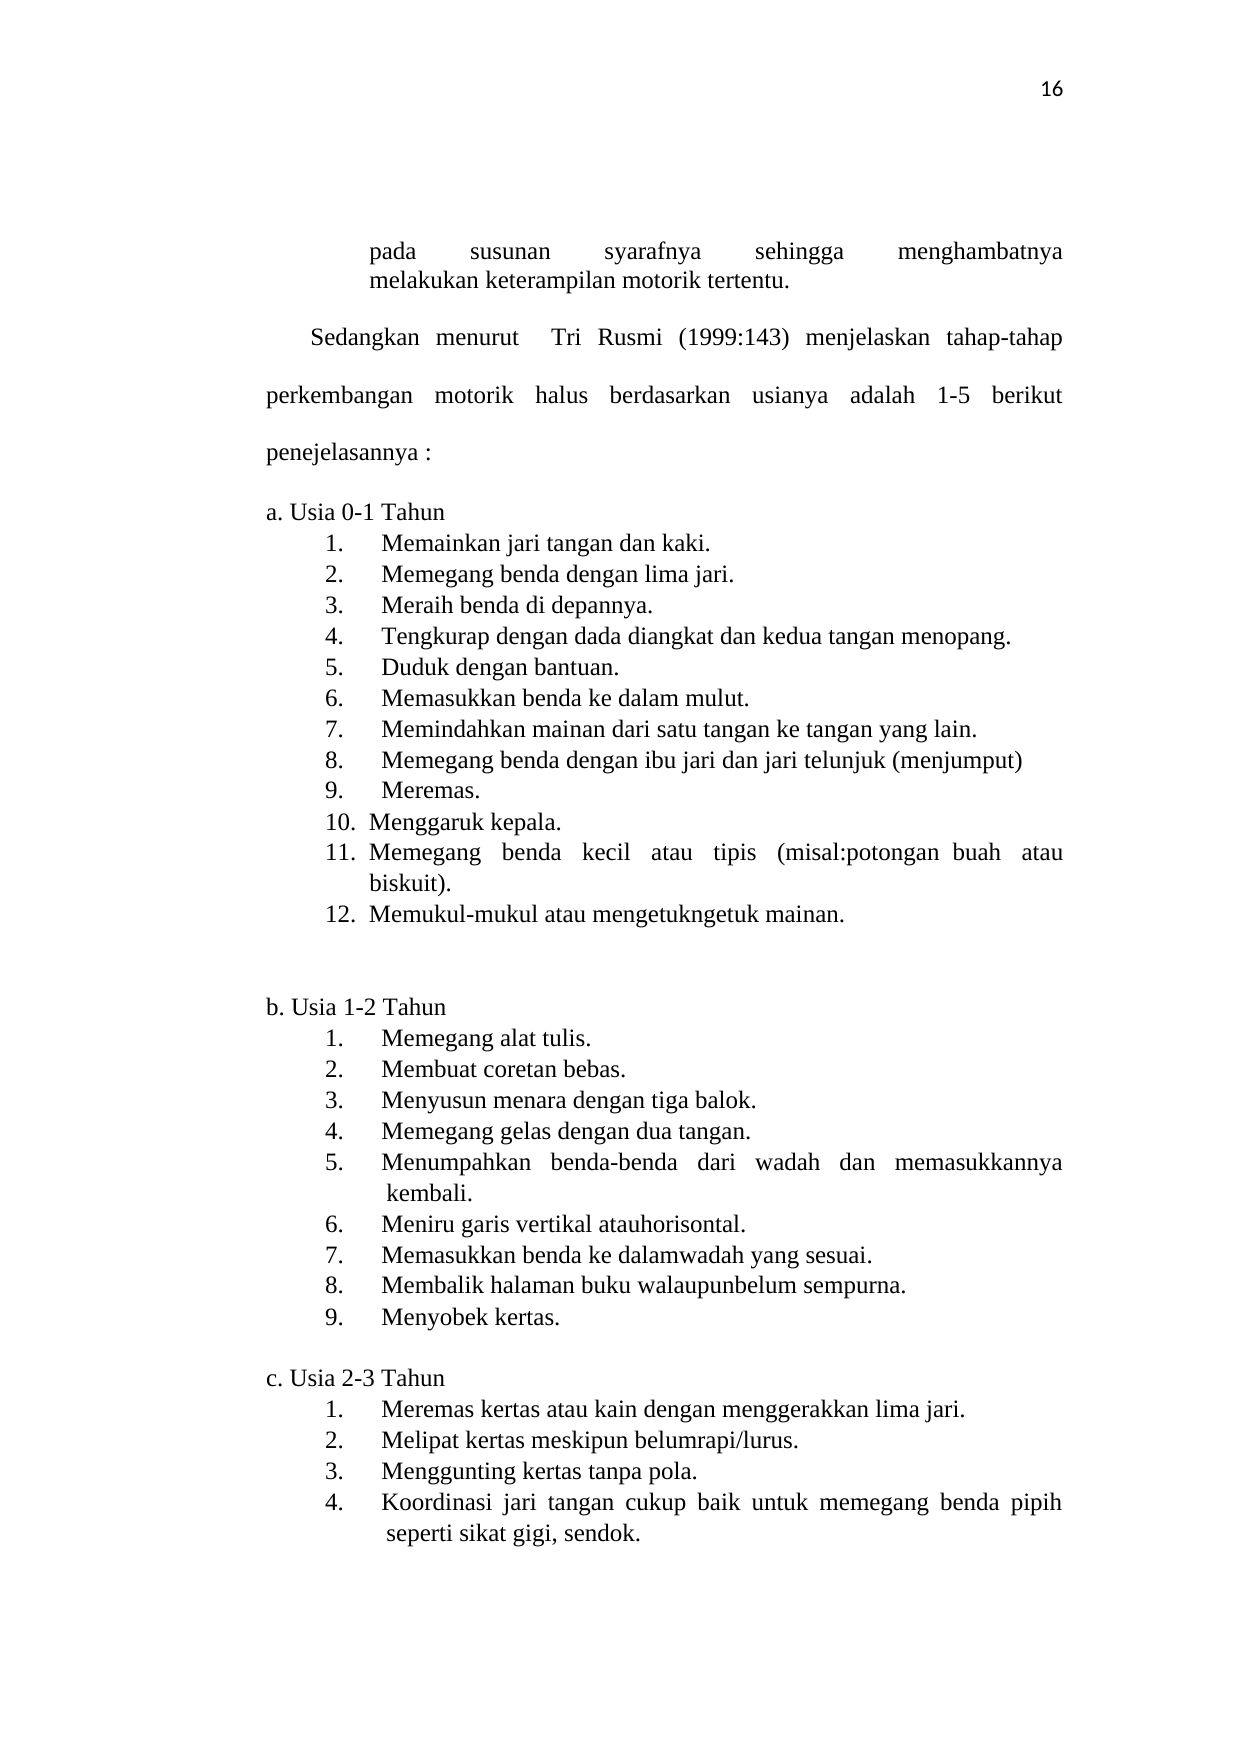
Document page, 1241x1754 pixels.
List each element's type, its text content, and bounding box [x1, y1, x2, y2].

text 4. Tengkurap dengan dada diangkat dan kedua tangan menopang. [325, 619, 1063, 650]
text b. Usia 1-2 Tahun [266, 990, 1063, 1021]
text 10. Menggaruk kepala. [325, 804, 1063, 835]
text 7. Memindahkan mainan dari satu tangan ke tangan yang lain. [325, 712, 1063, 742]
text 8. Membalik halaman buku walaupunbelum sempurna. [325, 1268, 1063, 1299]
text 4. Koordinasi jari tangan cukup baik untuk memegang benda pipih seperti sikat gigi, sendok. [325, 1485, 1063, 1547]
text 6. Memasukkan benda ke dalam mulut. [325, 681, 1063, 712]
text 3. Menggunting kertas tanpa pola. [325, 1454, 1063, 1485]
text 1. Meremas kertas atau kain dengan menggerakkan lima jari. [325, 1392, 1063, 1423]
text 4. Memegang gelas dengan dua tangan. [325, 1114, 1063, 1145]
text Sedangkan menurut Tri Rusmi (1999:143) menjelaskan tahap-tahap perkembangan motorik halus berdasarkan usianya adalah 1-5 berikut penejelasannya : [266, 322, 1063, 466]
text 3. Meraih benda di depannya. [325, 588, 1063, 619]
text 9. Meremas. [325, 773, 1063, 804]
text 6. Meniru garis vertikal atauhorisontal. [325, 1207, 1063, 1237]
text 1. Memainkan jari tangan dan kaki. [325, 526, 1063, 557]
text 1. Memegang alat tulis. [325, 1021, 1063, 1052]
text 5. Duduk dengan bantuan. [325, 650, 1063, 681]
text 7. Memasukkan benda ke dalamwadah yang sesuai. [325, 1237, 1063, 1268]
text 12. Memukul-mukul atau mengetukngetuk mainan. [325, 897, 1063, 928]
text 2. Melipat kertas meskipun belumrapi/lurus. [325, 1423, 1063, 1454]
text c. Usia 2-3 Tahun [266, 1361, 1063, 1392]
text 2. Memegang benda dengan lima jari. [325, 557, 1063, 588]
text 2. Membuat coretan bebas. [325, 1052, 1063, 1083]
text a. Usia 0-1 Tahun [266, 495, 1063, 526]
text 11. Memegang benda kecil atau tipis (misal:potongan buah atau biskuit). [325, 835, 1063, 897]
text 5. Menumpahkan benda-benda dari wadah dan memasukkannya kembali. [325, 1145, 1063, 1207]
text 8. Memegang benda dengan ibu jari dan jari telunjuk (menjumput) [325, 742, 1063, 773]
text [369, 236, 1063, 294]
text 3. Menyusun menara dengan tiga balok. [325, 1083, 1063, 1114]
text 9. Menyobek kertas. [325, 1299, 1063, 1330]
